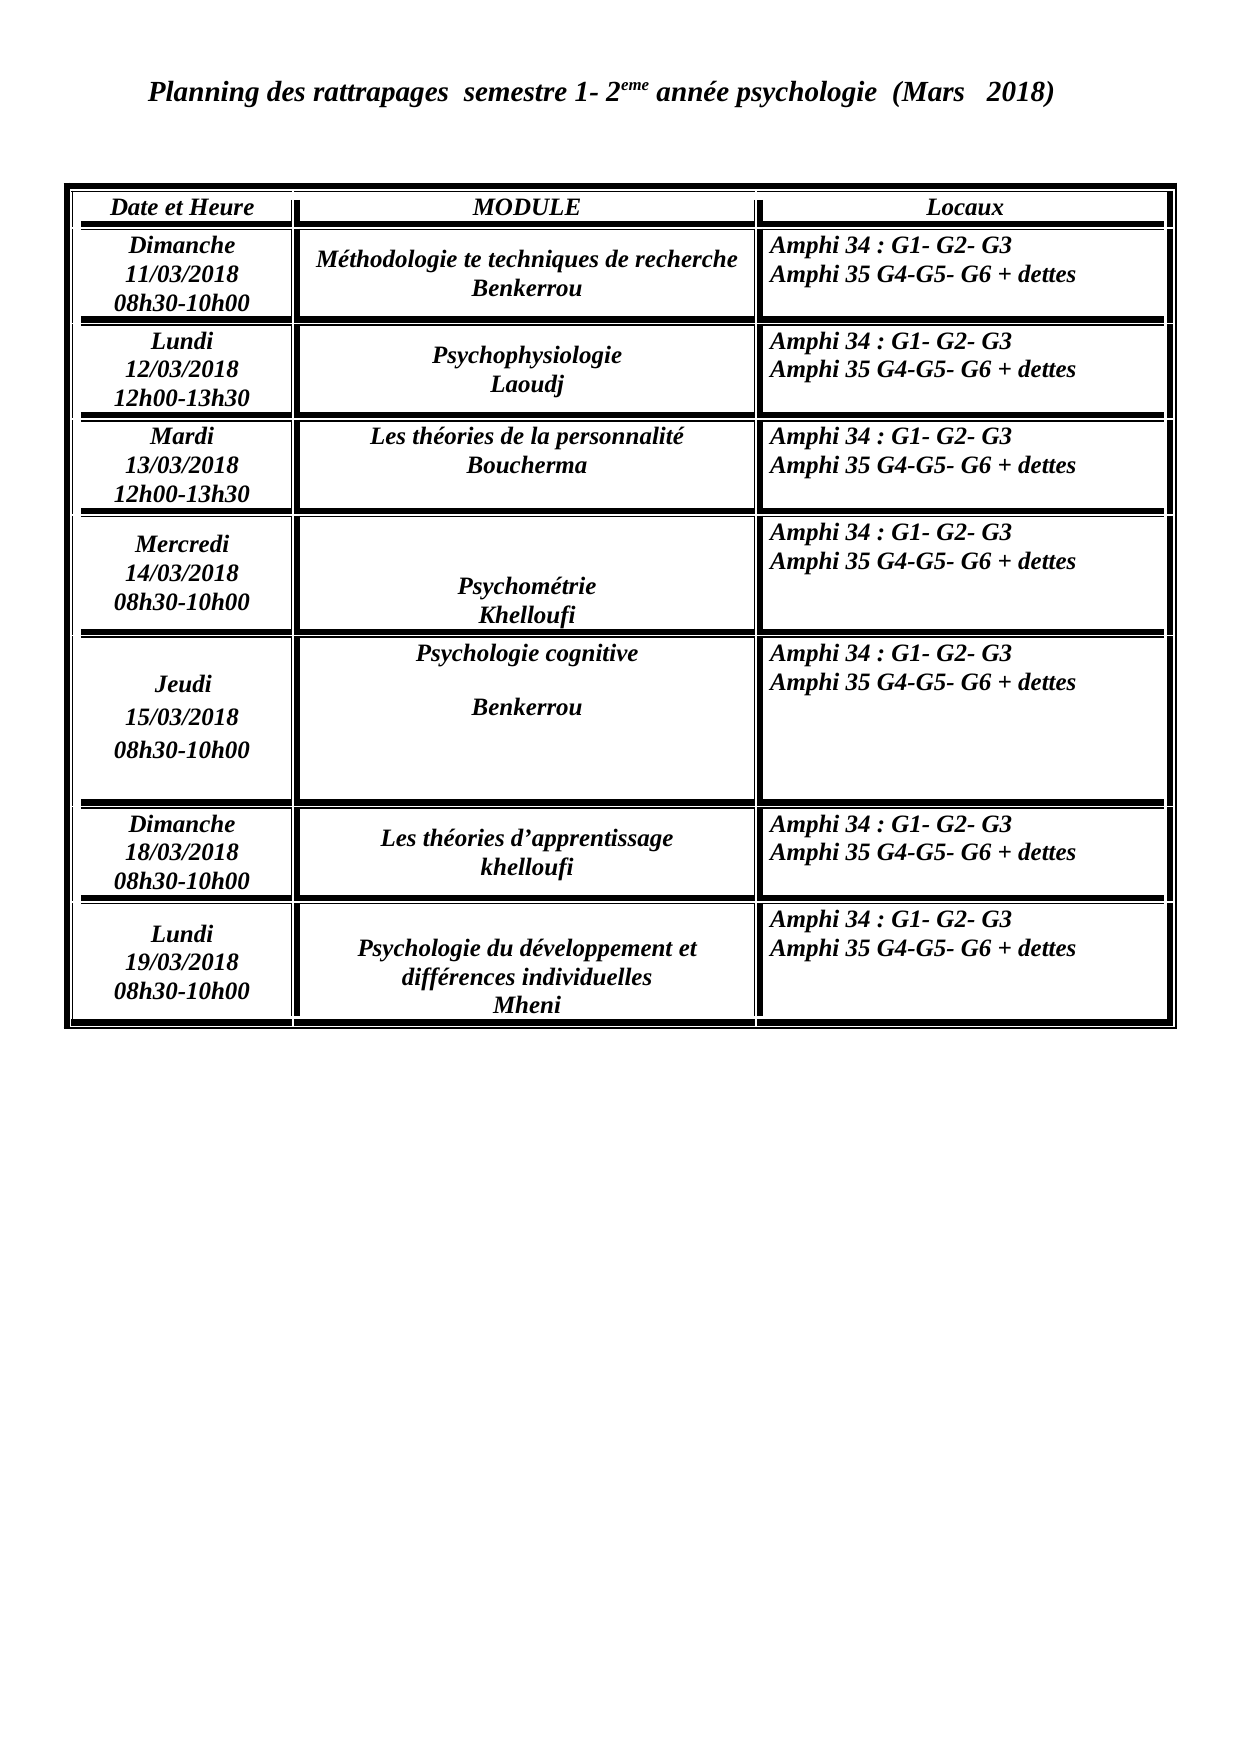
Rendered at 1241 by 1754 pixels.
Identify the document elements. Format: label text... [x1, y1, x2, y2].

table_header MODULE [295, 189, 758, 221]
table_cell Psychologie cognitive Benkerrou [300, 638, 754, 799]
table_cell Amphi 34 : G1- G2- G3 Amphi 35 G4-G5- G6 + dettes [759, 508, 1172, 628]
table_cell Les théories de la personnalité Boucherma [300, 422, 754, 508]
table_cell Psychométrie Khelloufi [300, 517, 754, 628]
table_cell Amphi 34 : G1- G2- G3 Amphi 35 G4-G5- G6 + dettes [759, 799, 1172, 895]
table_cell Jeudi 15/03/2018 08h30-10h00 [70, 629, 295, 799]
table_cell Amphi 34 : G1- G2- G3 Amphi 35 G4-G5- G6 + dettes [759, 221, 1172, 316]
table_cell Amphi 34 : G1- G2- G3 Amphi 35 G4-G5- G6 + dettes [759, 629, 1172, 799]
table_cell Lundi 12/03/2018 12h00-13h30 [70, 316, 295, 412]
table_cell Lundi 19/03/2018 08h30-10h00 [70, 895, 295, 1019]
table_cell Amphi 34 : G1- G2- G3 Amphi 35 G4-G5- G6 + dettes [759, 316, 1172, 412]
table_cell Amphi 34 : G1- G2- G3 Amphi 35 G4-G5- G6 + dettes [759, 412, 1172, 508]
table_header Locaux [759, 192, 1167, 221]
table_cell Mercredi 14/03/2018 08h30-10h00 [70, 508, 295, 628]
table_cell Mardi 13/03/2018 12h00-13h30 [70, 412, 295, 508]
table_cell Méthodologie te techniques de recherche Benkerrou [300, 230, 754, 316]
table_cell Psychologie du développement et différences individuelles Mheni [295, 895, 758, 1019]
table_cell Dimanche 11/03/2018 08h30-10h00 [70, 221, 295, 316]
table_cell Amphi 34 : G1- G2- G3 Amphi 35 G4-G5- G6 + dettes [759, 895, 1172, 1019]
table_cell Les théories d’apprentissage khelloufi [300, 809, 754, 895]
table_header Date et Heure [70, 189, 295, 221]
table_cell Psychophysiologie Laoudj [300, 326, 754, 412]
text Planning des rattrapages semestre 1- 2eme année psychologie (Mars 2018) [148, 74, 1093, 108]
table_cell Dimanche 18/03/2018 08h30-10h00 [70, 799, 295, 895]
